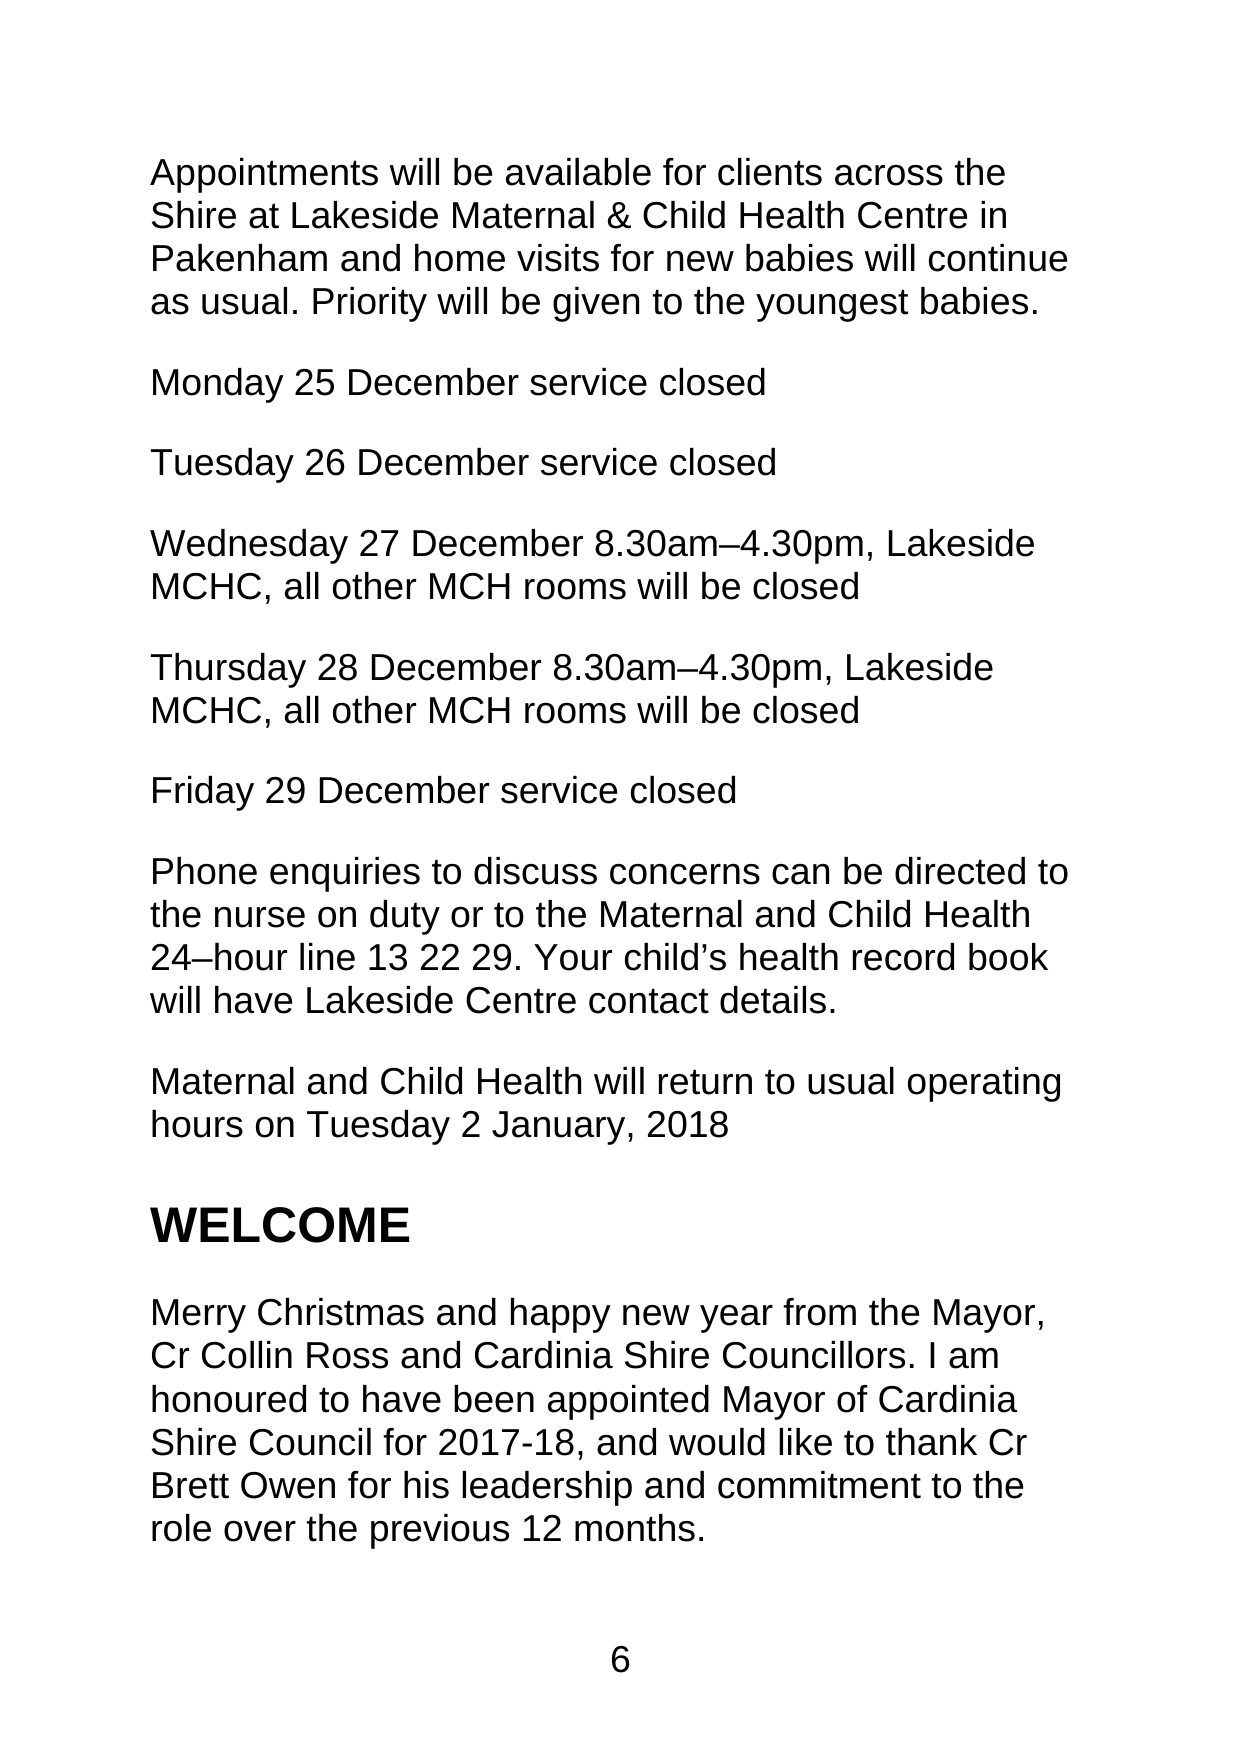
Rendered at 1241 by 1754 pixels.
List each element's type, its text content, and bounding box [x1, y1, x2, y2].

text Tuesday 26 December service closed [150, 441, 1090, 484]
text Phone enquiries to discuss concerns can be directed to the nurse on duty or to the Maternal and Child Health 24–hour line 13 22 29. Your child’s health record book will have Lakeside Centre contact details. [150, 849, 1090, 1022]
text Friday 29 December service closed [150, 769, 1090, 812]
text Merry Christmas and happy new year from the Mayor, Cr Collin Ross and Cardinia Shire Councillors. I am honoured to have been appointed Mayor of Cardinia Shire Council for 2017-18, and would like to thank Cr Brett Owen for his leadership and commitment to the role over the previous 12 months. [150, 1291, 1090, 1549]
text Wednesday 27 December 8.30am–4.30pm, Lakeside MCHC, all other MCH rooms will be closed [150, 521, 1090, 607]
text Thursday 28 December 8.30am–4.30pm, Lakeside MCHC, all other MCH rooms will be closed [150, 645, 1090, 731]
text Maternal and Child Health will return to usual operating hours on Tuesday 2 January, 2018 [150, 1059, 1090, 1146]
subtitle WELCOME [150, 1196, 1090, 1253]
text Appointments will be available for clients across the Shire at Lakeside Maternal & Child Health Centre in Pakenham and home visits for new babies will continue as usual. Priority will be given to the youngest babies. [150, 150, 1090, 322]
text Monday 25 December service closed [150, 360, 1090, 403]
